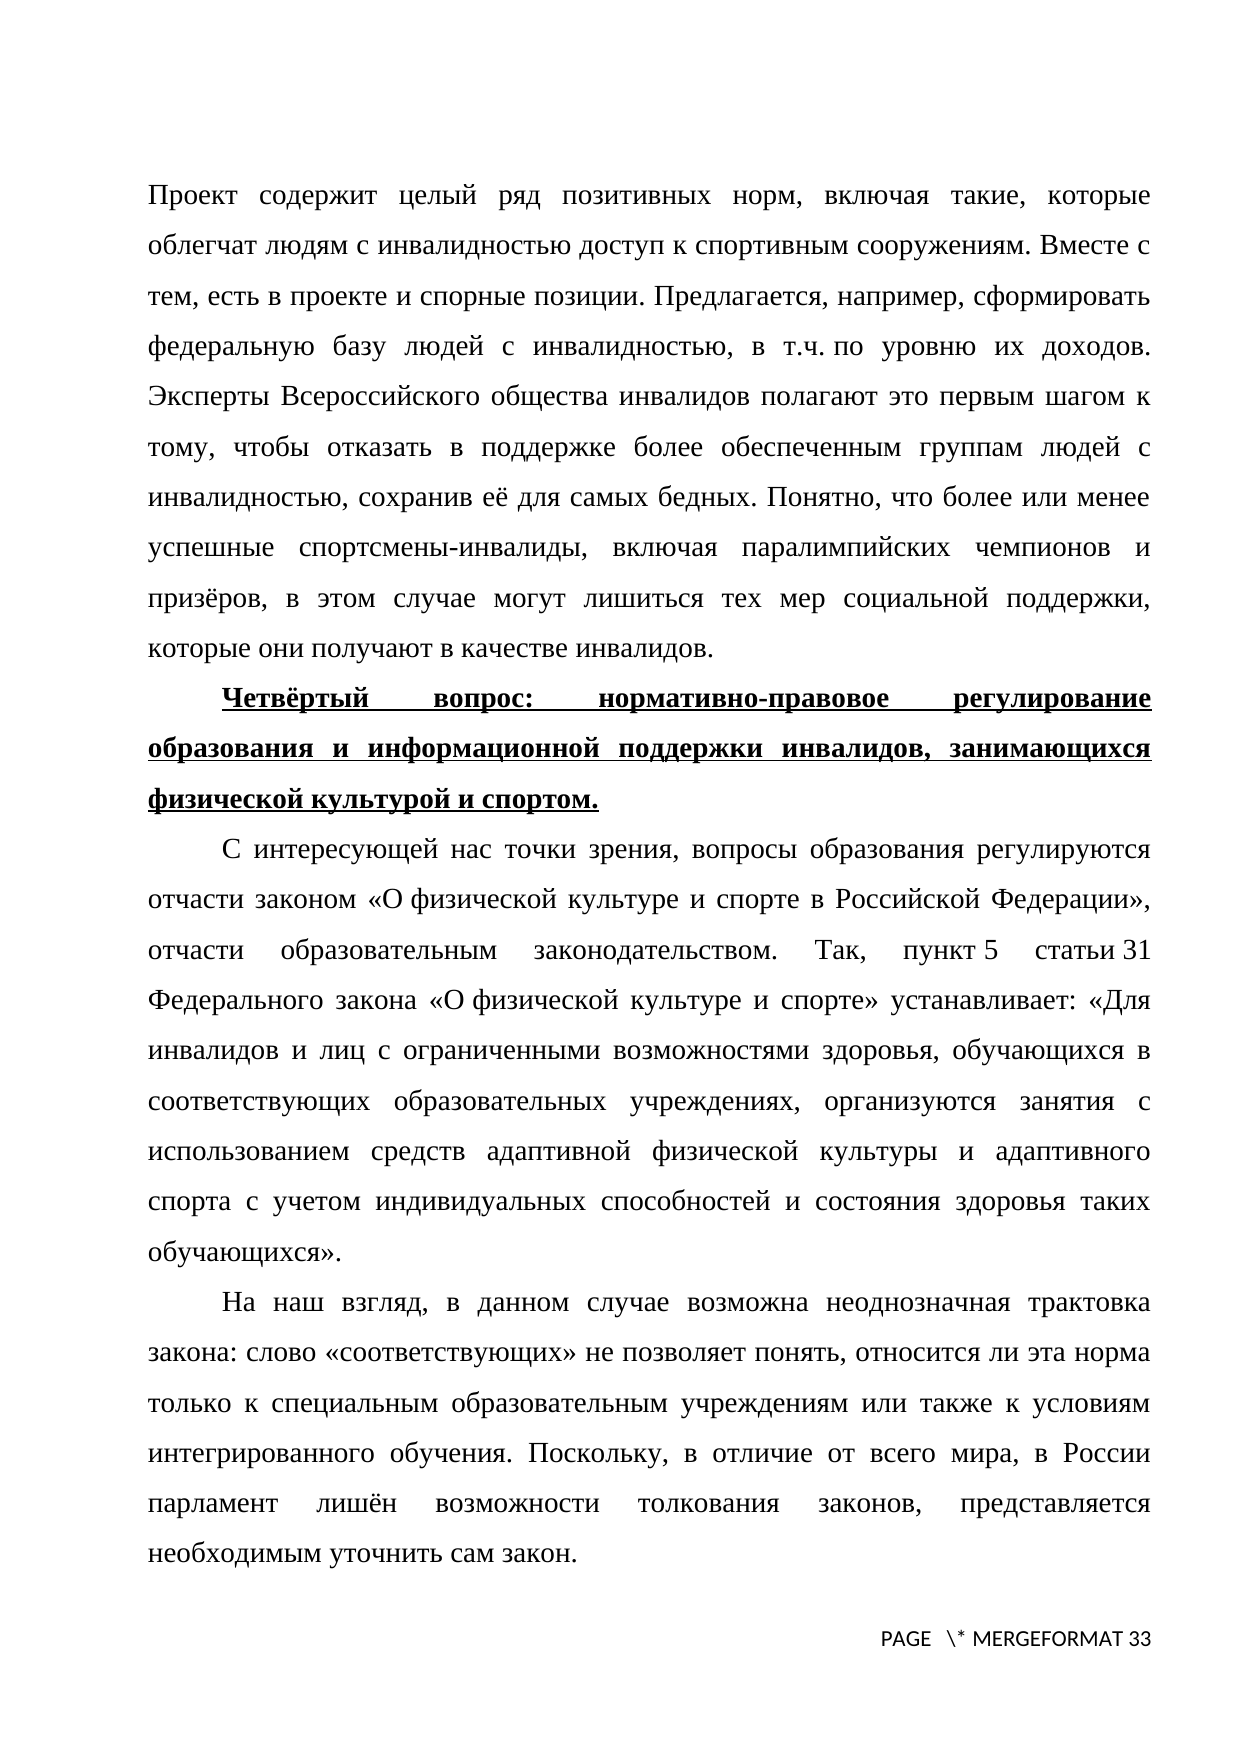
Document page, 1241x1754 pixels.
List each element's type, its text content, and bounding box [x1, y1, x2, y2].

text На наш взгляд, в данном случае возможна неоднозначная трактовка закона: слово «соответствующих» не позволяет понять, относится ли эта норма только к специальным образовательным учреждениям или также к условиям интегрированного обучения. Поскольку, в отличие от всего мира, в России парламент лишён возможности толкования законов, представляется необходимым уточнить сам закон. [148, 1284, 1152, 1569]
text С интересующей нас точки зрения, вопросы образования регулируются отчасти законом «О физической культуре и спорте в Российской Федерации», отчасти образовательным законодательством. Так, пункт 5 статьи 31 Федерального закона «О физической культуре и спорте» устанавливает: «Для инвалидов и лиц с ограниченными возможностями здоровья, обучающихся в соответствующих образовательных учреждениях, организуются занятия с использованием средств адаптивной физической культуры и адаптивного спорта с учетом индивидуальных способностей и состояния здоровья таких обучающихся». [148, 831, 1152, 1267]
text Четвёртый вопрос: нормативно-правовое регулирование образования и информационной поддержки инвалидов, занимающихся физической культурой и спортом. [148, 761, 1152, 814]
text Четвёртый вопрос: нормативно-правовое регулирование образования и информационной поддержки инвалидов, занимающихся физической культурой и спортом. [148, 680, 1152, 760]
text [148, 177, 1152, 663]
